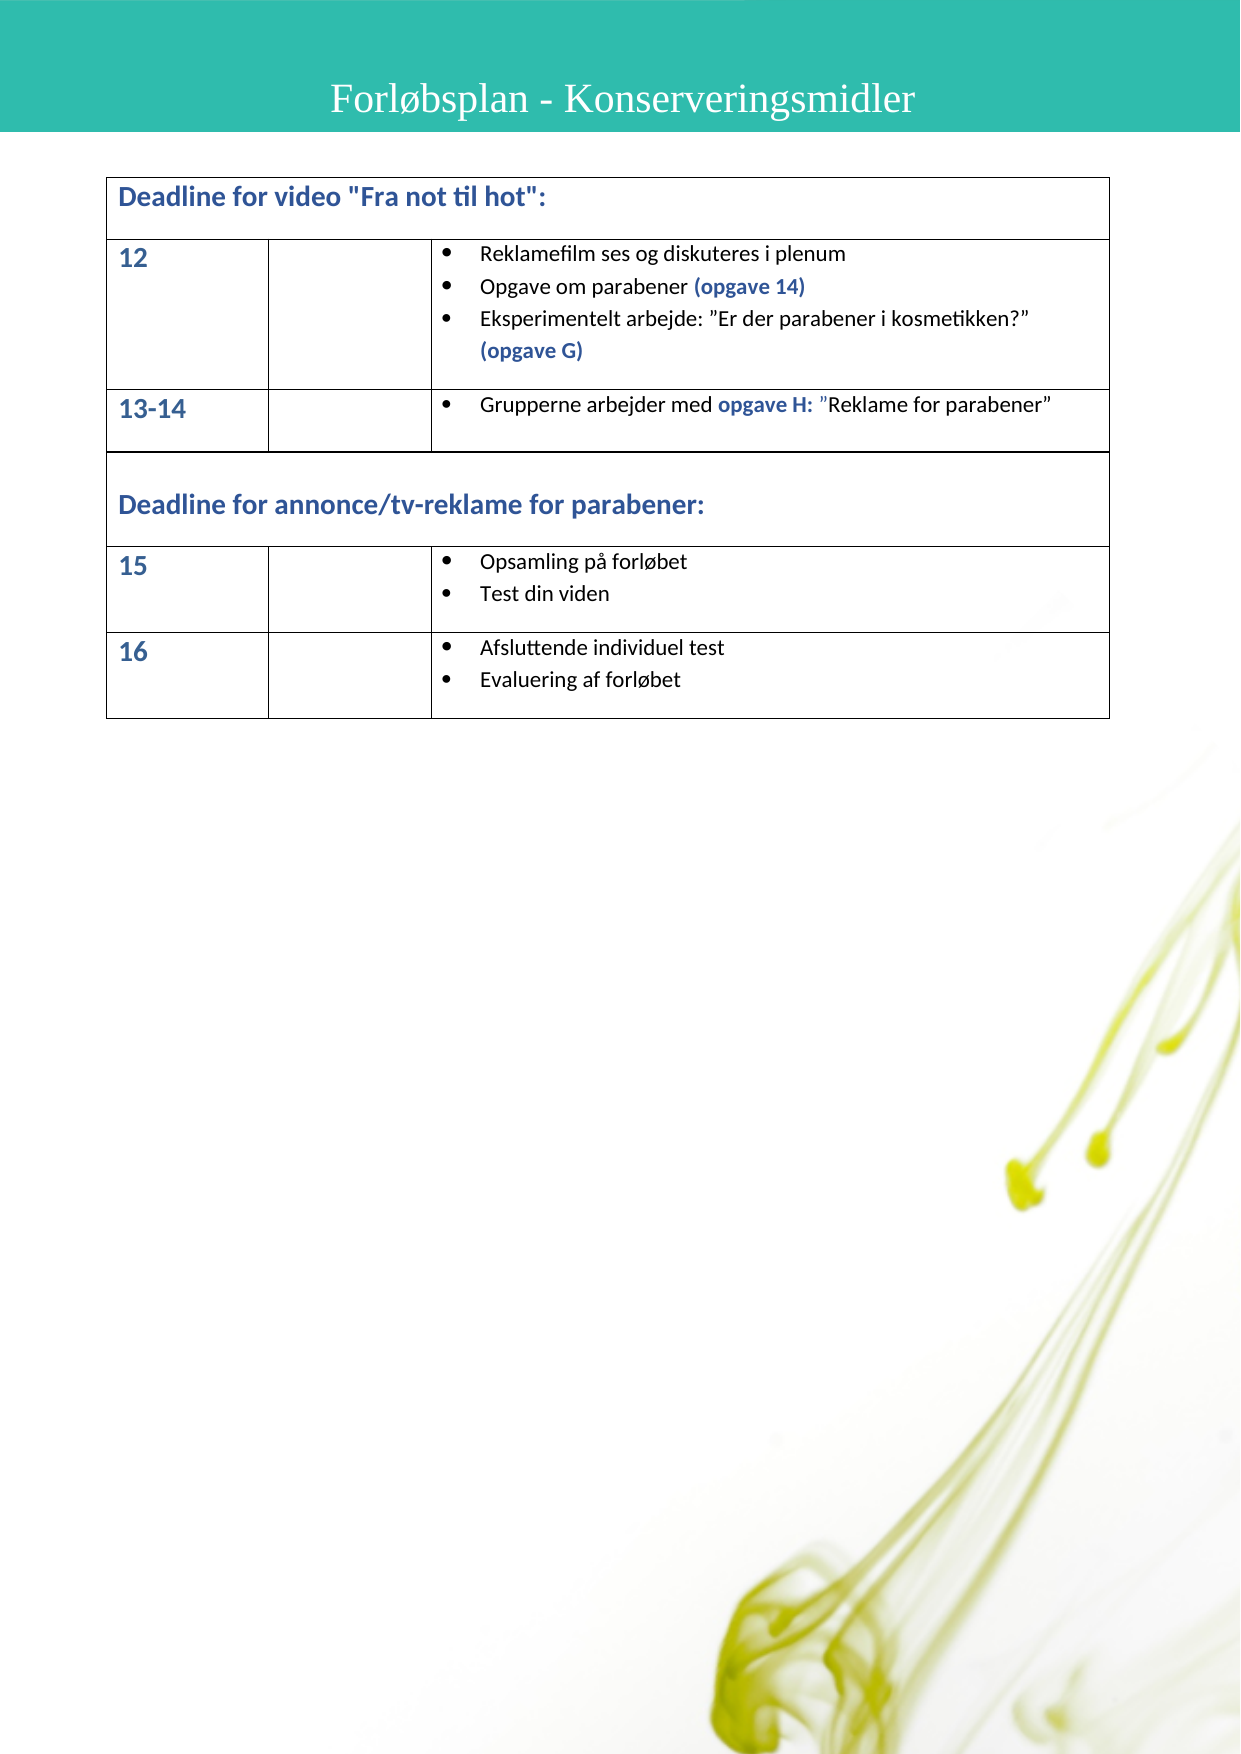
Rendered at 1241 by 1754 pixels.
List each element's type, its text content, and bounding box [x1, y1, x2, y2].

table_cell 12 [107, 240, 268, 389]
table_cell Reklamefilm ses og diskuteres i plenum Opgave om parabener (opgave 14) Eksperimentelt arbejde: ”Er der parabener i kosmetikken?” (opgave G) [432, 240, 1109, 389]
table_cell [269, 240, 431, 389]
table_cell Grupperne arbejder med opgave H: ”Reklame for parabener” [432, 390, 1109, 451]
table_cell 15 [107, 547, 268, 632]
picture [0, 0, 1240, 132]
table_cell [107, 178, 1109, 238]
table_cell Opsamling på forløbet Test din viden [432, 547, 1109, 632]
table_cell Deadline for annonce/tv-reklame for parabener: [107, 453, 1109, 546]
table_cell 13-14 [107, 390, 268, 451]
table_cell Afsluttende individuel test Evaluering af forløbet [432, 633, 1109, 718]
table_cell [269, 633, 431, 718]
table_cell [269, 547, 431, 632]
table_cell [269, 390, 431, 451]
table_cell 16 [107, 633, 268, 718]
picture [0, 645, 1241, 1754]
